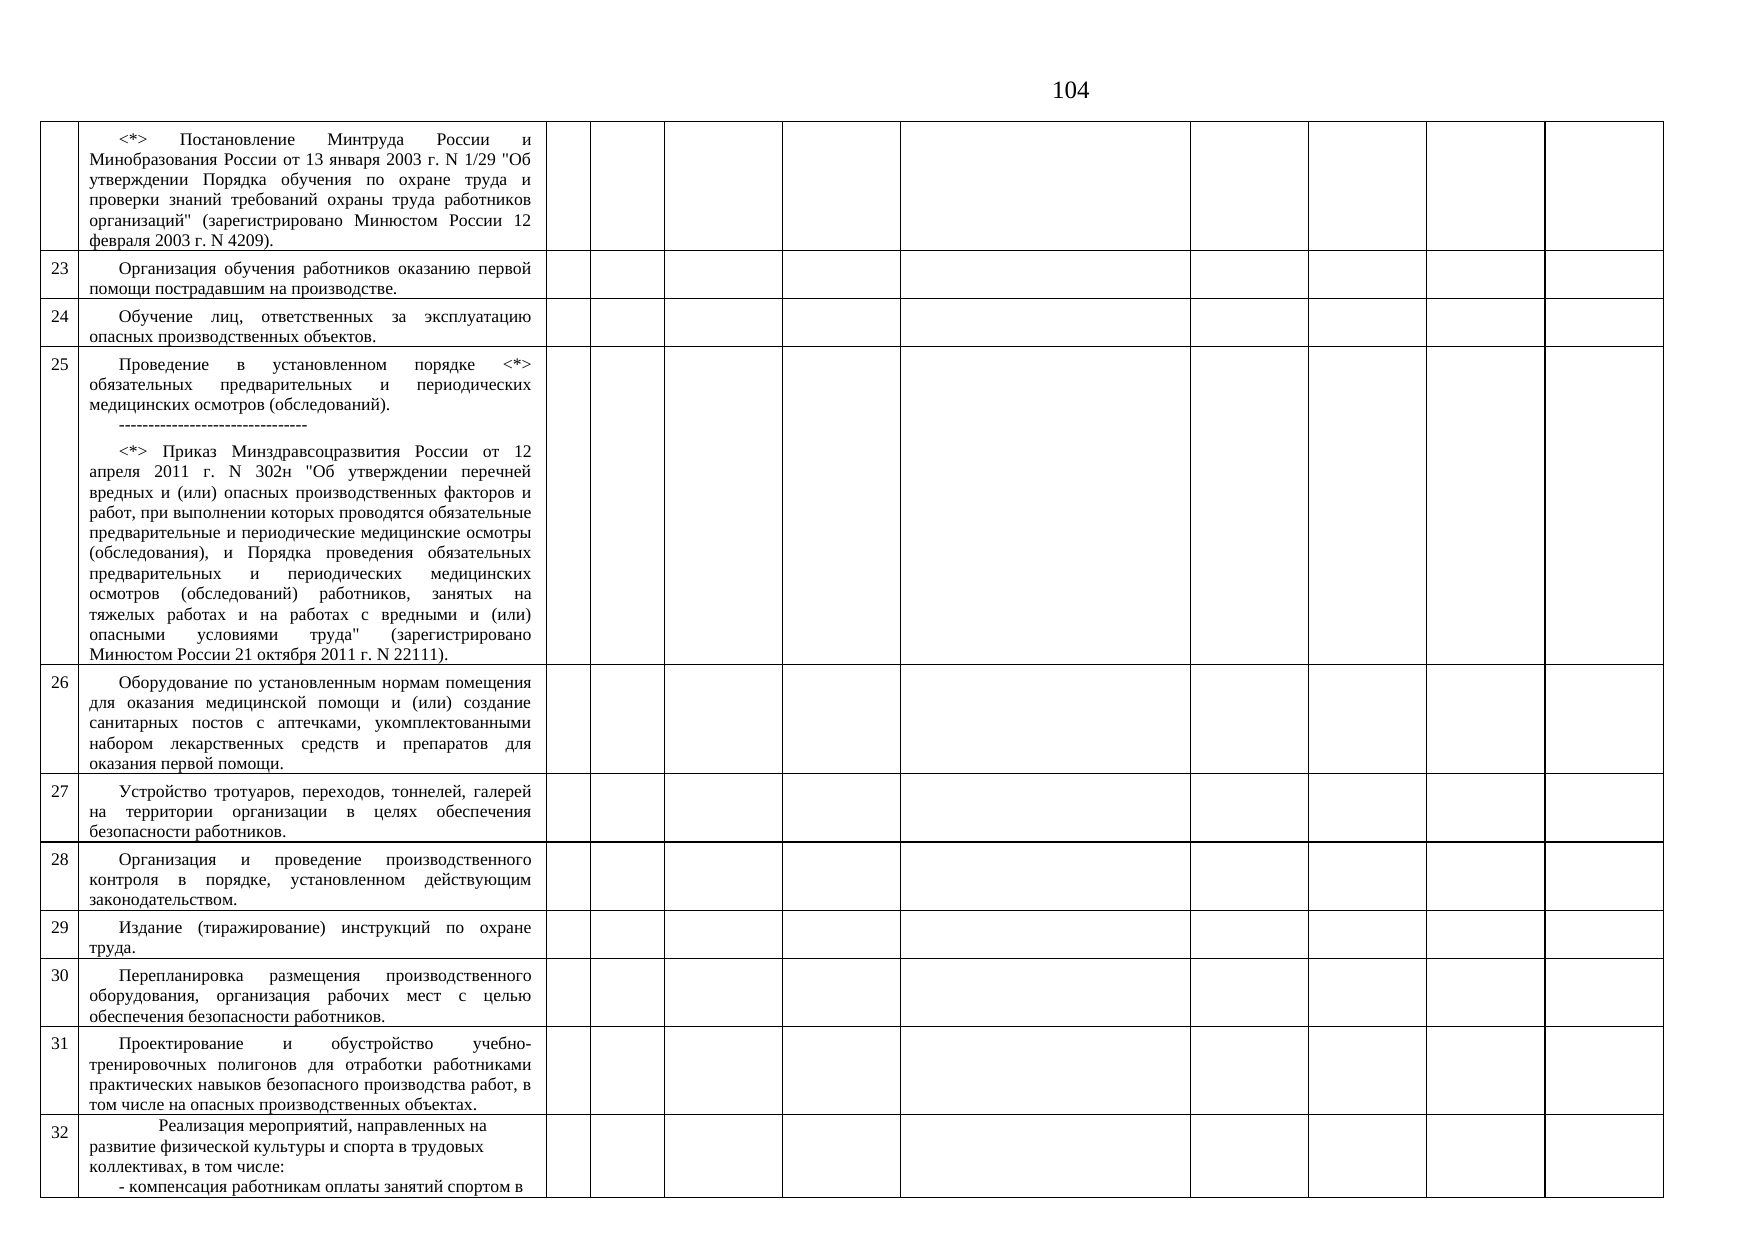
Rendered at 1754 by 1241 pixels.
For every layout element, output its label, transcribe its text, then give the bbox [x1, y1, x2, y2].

table_cell 31 [41, 1027, 78, 1114]
table_cell [591, 774, 664, 841]
table_cell [1309, 251, 1426, 298]
table_cell [901, 843, 1190, 909]
table_cell [591, 1115, 664, 1197]
table_cell [1427, 774, 1544, 841]
table_cell [547, 665, 590, 773]
table_cell 25 [41, 347, 78, 664]
table_cell [591, 347, 664, 664]
table_cell [783, 1027, 900, 1114]
table_cell [1191, 843, 1308, 909]
table_cell [1427, 251, 1544, 298]
table_cell [783, 843, 900, 909]
table_cell 26 [41, 665, 78, 773]
table_cell [665, 251, 782, 298]
table_cell [1427, 347, 1544, 664]
table_cell [1427, 911, 1544, 957]
table_cell 24 [41, 299, 78, 346]
table_cell [591, 911, 664, 957]
table_cell [1191, 299, 1308, 346]
table_cell [1309, 843, 1426, 909]
table_cell [1309, 959, 1426, 1026]
table_cell [547, 122, 590, 250]
table_cell [591, 665, 664, 773]
table_cell 23 [41, 251, 78, 298]
table_cell [665, 1027, 782, 1114]
table_cell [1191, 1027, 1308, 1114]
table_cell [665, 843, 782, 909]
table_cell [783, 665, 900, 773]
table_cell [591, 251, 664, 298]
table_cell [783, 1115, 900, 1197]
table_cell Устройство тротуаров, переходов, тоннелей, галерей на территории организации в целях обеспечения безопасности работников. [79, 774, 546, 841]
table_cell [1191, 347, 1308, 664]
table_cell [1546, 1115, 1663, 1197]
table_cell Оборудование по установленным нормам помещения для оказания медицинской помощи и (или) создание санитарных постов с аптечками, укомплектованными набором лекарственных средств и препаратов для оказания первой помощи. [79, 665, 546, 773]
table_cell [1309, 347, 1426, 664]
table_cell [1309, 122, 1426, 250]
table_cell [547, 911, 590, 957]
table_cell [1427, 299, 1544, 346]
table_cell [1427, 843, 1544, 909]
table_cell [783, 347, 900, 664]
table_cell Обучение лиц, ответственных за эксплуатацию опасных производственных объектов. [79, 299, 546, 346]
table_cell [665, 347, 782, 664]
table_cell [591, 122, 664, 250]
table_cell [1309, 1115, 1426, 1197]
table_cell [1191, 774, 1308, 841]
table_cell [901, 1115, 1190, 1197]
table_cell [783, 299, 900, 346]
table_cell [1546, 774, 1663, 841]
table_cell [1427, 1027, 1544, 1114]
table_cell [1309, 665, 1426, 773]
table_cell [591, 299, 664, 346]
table_cell [547, 299, 590, 346]
table_cell [1191, 665, 1308, 773]
table_cell [1191, 251, 1308, 298]
table_cell 32 [41, 1115, 78, 1197]
table_cell [1309, 1027, 1426, 1114]
table_cell [665, 774, 782, 841]
table_cell [1546, 665, 1663, 773]
table_cell [547, 1027, 590, 1114]
table_cell [901, 774, 1190, 841]
table_cell [901, 911, 1190, 957]
table_cell [901, 959, 1190, 1026]
table_cell 28 [41, 843, 78, 909]
table_cell Издание (тиражирование) инструкций по охране труда. [79, 911, 546, 957]
table_cell Организация обучения работников оказанию первой помощи пострадавшим на производстве. [79, 251, 546, 298]
table_cell [665, 959, 782, 1026]
table_cell [665, 122, 782, 250]
table_cell [1546, 959, 1663, 1026]
table_cell [1546, 347, 1663, 664]
table_cell [665, 665, 782, 773]
table_cell [547, 959, 590, 1026]
table_cell [547, 774, 590, 841]
table_cell [1191, 1115, 1308, 1197]
table_cell [1546, 843, 1663, 909]
table_cell [1546, 251, 1663, 298]
table_cell [1191, 959, 1308, 1026]
table_cell [591, 1027, 664, 1114]
table_cell [783, 251, 900, 298]
table_cell [901, 1027, 1190, 1114]
table_cell [1191, 122, 1308, 250]
table_cell [1309, 774, 1426, 841]
table_cell [901, 251, 1190, 298]
table_cell [783, 959, 900, 1026]
table_cell [901, 347, 1190, 664]
table_cell Проведение в установленном порядке <*> обязательных предварительных и периодических медицинских осмотров (обследований). -------------------------------- <*> Приказ Минздравсоцразвития России от 12 апреля . N 302н "Об утверждении перечней вредных и (или) опасных производственных факторов и работ, при выполнении которых проводятся обязательные предварительные и периодические медицинские осмотры (обследования), и Порядка проведения обязательных предварительных и периодических медицинских осмотров (обследований) работников, занятых на тяжелых работах и на работах с вредными и (или) опасными условиями труда" (зарегистрировано Минюстом России 21 октября . N 22111). [79, 347, 546, 664]
table_cell 27 [41, 774, 78, 841]
table_cell [1546, 122, 1663, 250]
table_cell [1546, 911, 1663, 957]
table_cell [665, 1115, 782, 1197]
table_cell [665, 911, 782, 957]
table_cell Проектирование и обустройство учебно-тренировочных полигонов для отработки работниками практических навыков безопасного производства работ, в том числе на опасных производственных объектах. [79, 1027, 546, 1114]
table_cell Перепланировка размещения производственного оборудования, организация рабочих мест с целью обеспечения безопасности работников. [79, 959, 546, 1026]
table_cell [547, 1115, 590, 1197]
table_cell [901, 299, 1190, 346]
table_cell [79, 122, 546, 250]
table_cell [901, 665, 1190, 773]
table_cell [79, 1115, 546, 1197]
table_cell 30 [41, 959, 78, 1026]
table_cell [591, 959, 664, 1026]
table_cell [665, 299, 782, 346]
table_cell [783, 774, 900, 841]
table_cell [591, 843, 664, 909]
table_cell [547, 347, 590, 664]
table_cell [1191, 911, 1308, 957]
table_cell [1427, 1115, 1544, 1197]
table_cell [1546, 1027, 1663, 1114]
table_cell 29 [41, 911, 78, 957]
table_cell [783, 122, 900, 250]
table_cell [547, 843, 590, 909]
table_cell [1427, 665, 1544, 773]
table_cell Организация и проведение производственного контроля в порядке, установленном действующим законодательством. [79, 843, 546, 909]
table_cell [1427, 959, 1544, 1026]
table_cell 22 [41, 122, 78, 250]
table_cell [901, 122, 1190, 250]
table_cell [1427, 122, 1544, 250]
table_cell [783, 911, 900, 957]
table_cell [547, 251, 590, 298]
table_cell [1309, 299, 1426, 346]
table_cell [1309, 911, 1426, 957]
table_cell [1546, 299, 1663, 346]
